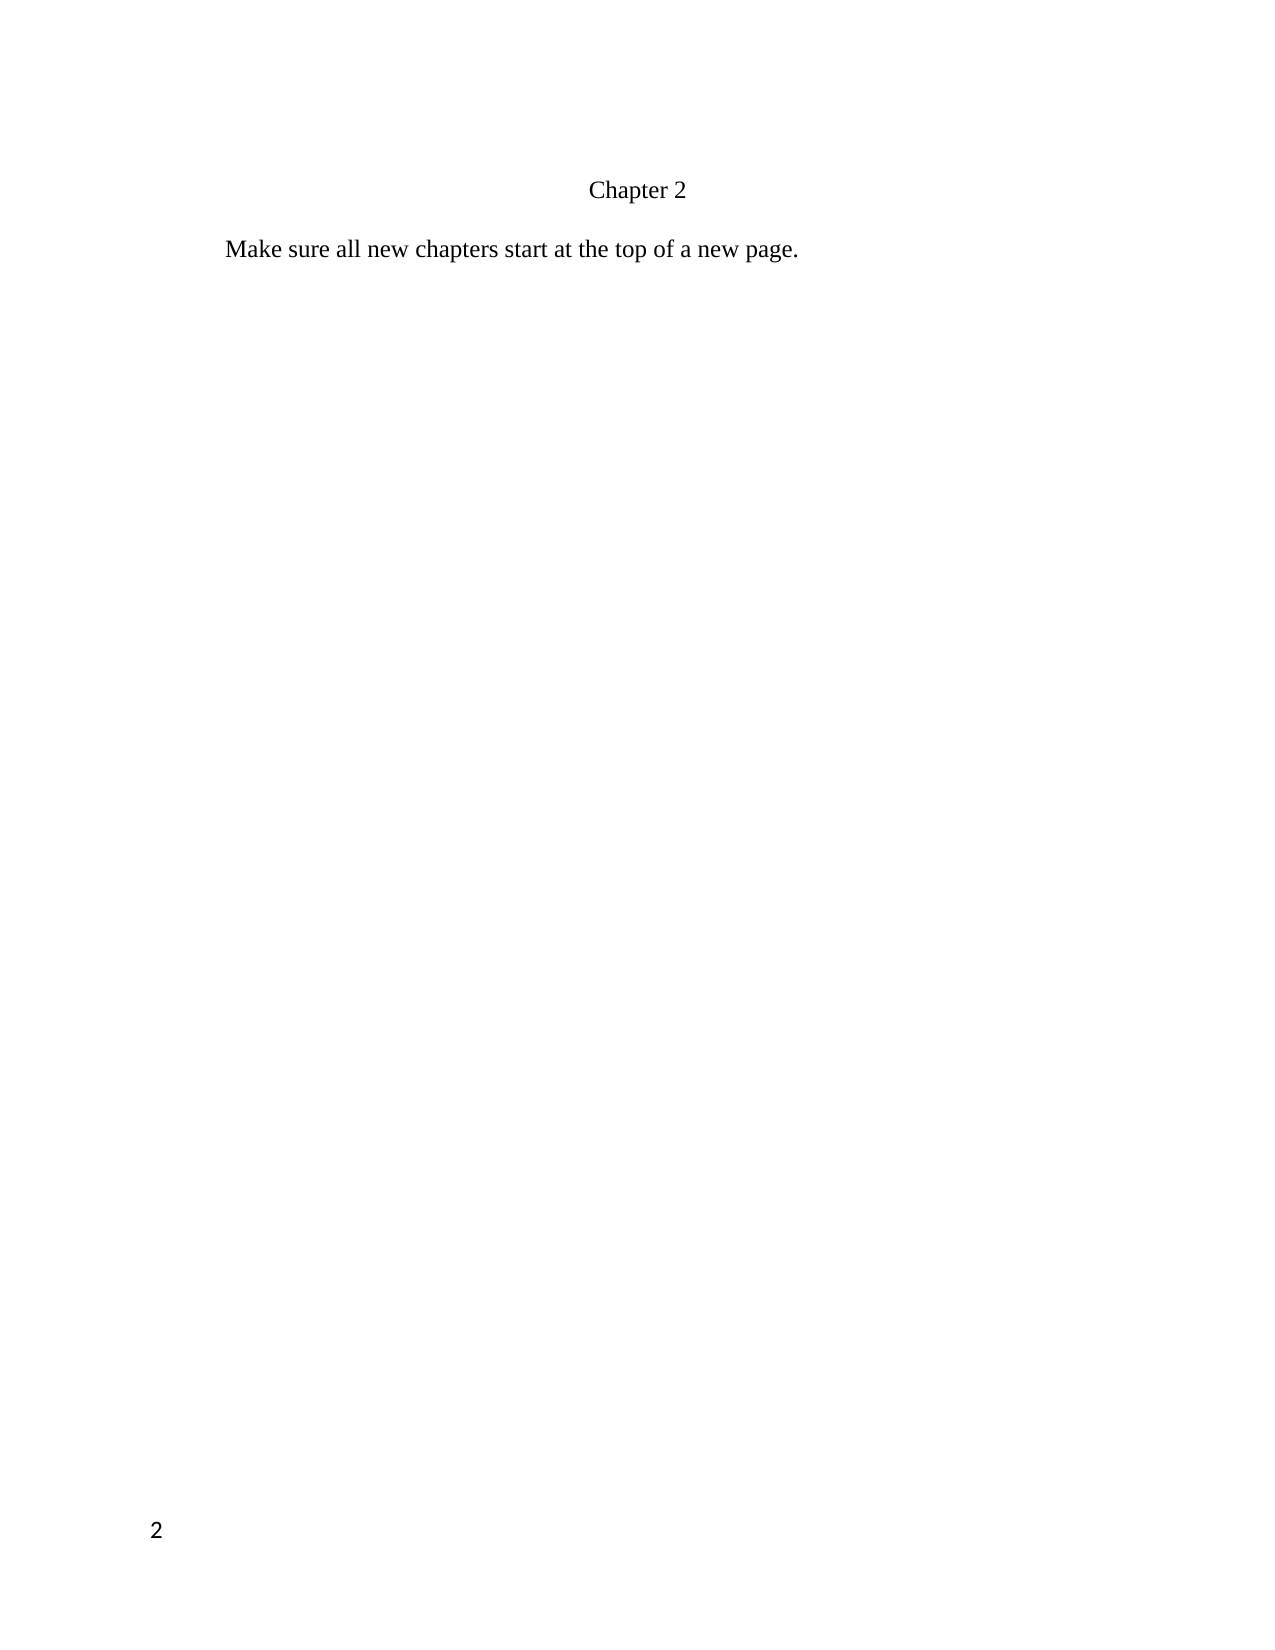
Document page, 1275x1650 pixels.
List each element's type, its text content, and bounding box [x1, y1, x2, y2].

subtitle Chapter 2 [150, 175, 1125, 204]
text Make sure all new chapters start at the top of a new page. [150, 234, 1125, 263]
